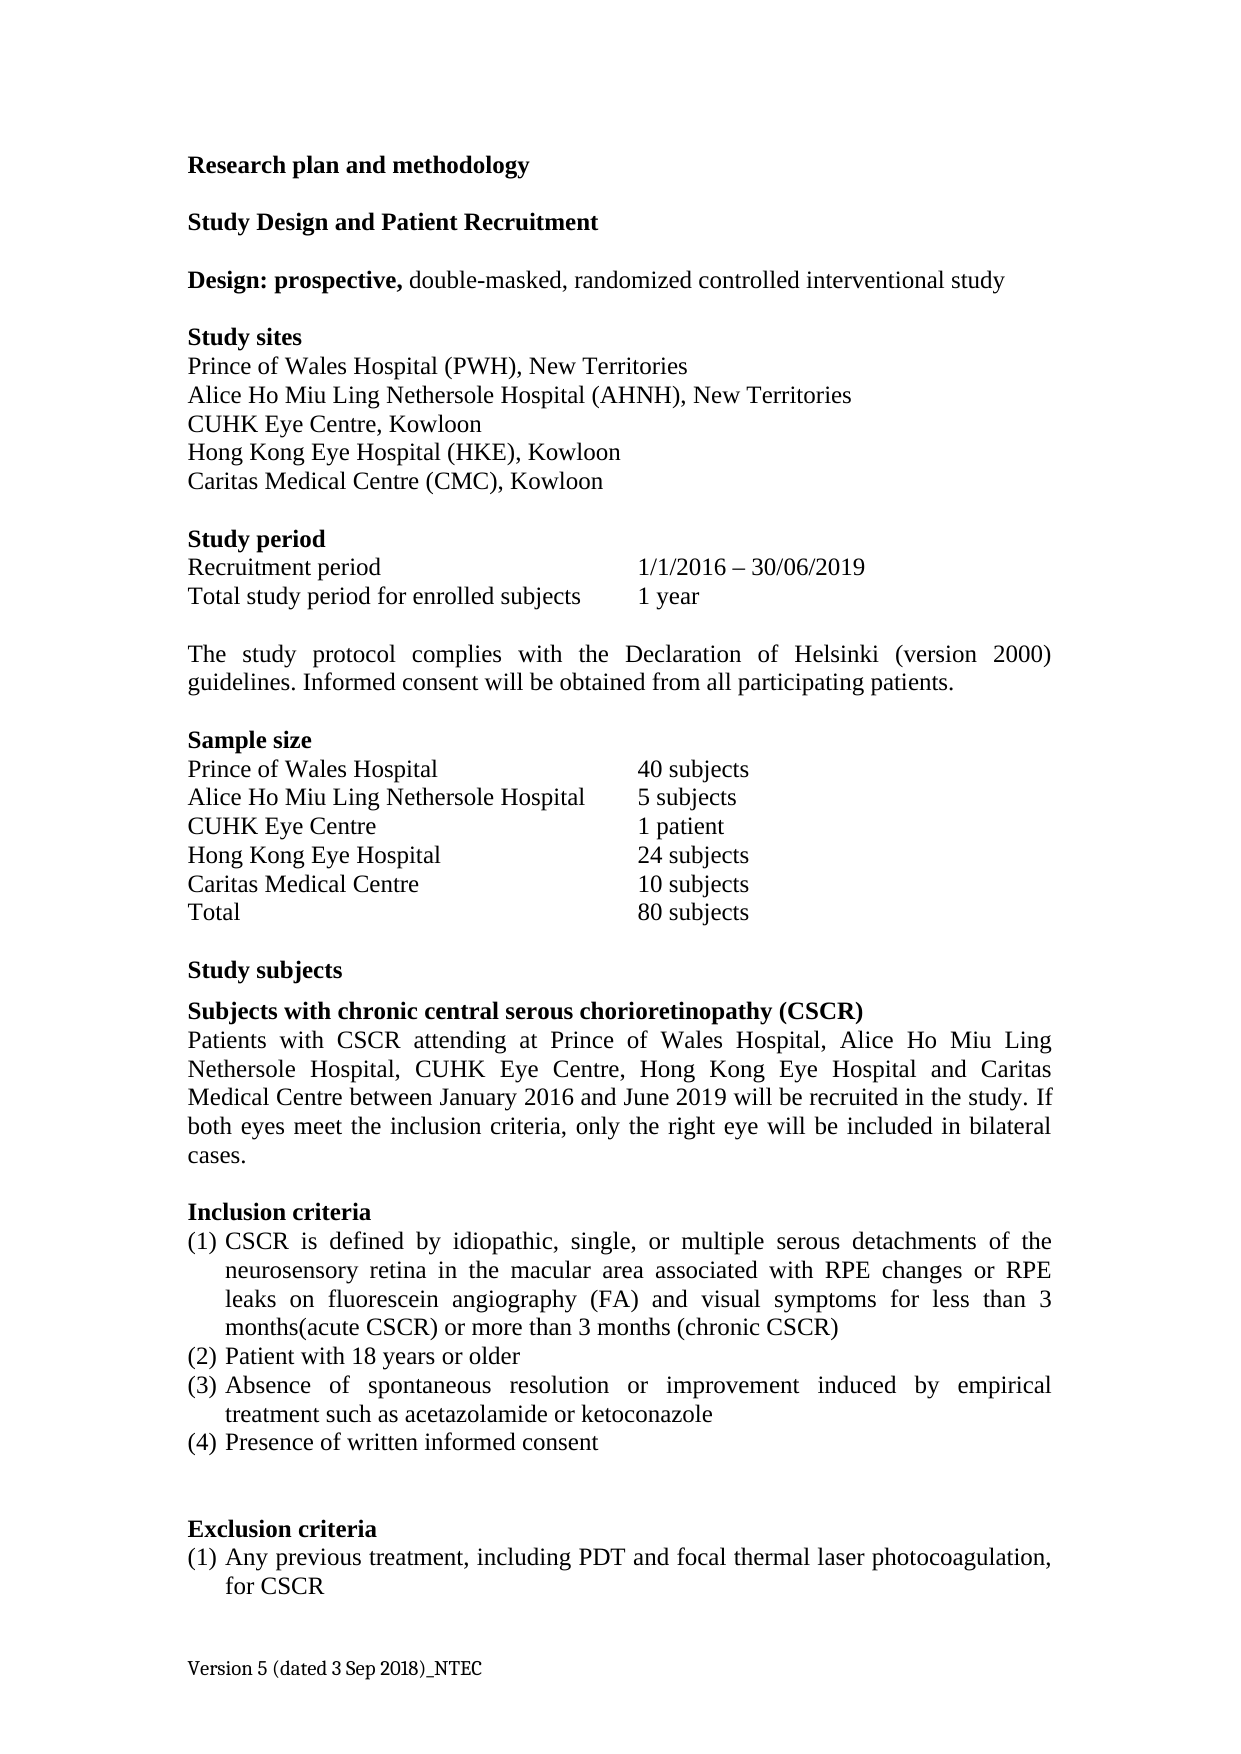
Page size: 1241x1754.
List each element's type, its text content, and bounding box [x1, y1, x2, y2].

text The study protocol complies with the Declaration of Helsinki (version 2000) guidelines. Informed consent will be obtained from all participating patients. [187, 639, 1053, 696]
text Subjects with chronic central serous chorioretinopathy (CSCR) [187, 996, 1053, 1025]
list CSCR is defined by idiopathic, single, or multiple serous detachments of the neurosensory retina in the macular area associated with RPE changes or RPE leaks on fluorescein angiography (FA) and visual symptoms for less than 3 months(acute CSCR) or more than 3 months (chronic CSCR) [187, 1226, 1053, 1341]
list Any previous treatment, including PDT and focal thermal laser photocoagulation, for CSCR [187, 1542, 1053, 1600]
text Prince of Wales Hospital 40 subjects [187, 754, 1053, 782]
text Total 80 subjects [187, 897, 1053, 926]
text Study sites [187, 322, 1053, 351]
text Alice Ho Miu Ling Nethersole Hospital (AHNH), New Territories [187, 380, 1053, 409]
text Study period [187, 524, 1053, 552]
text Sample size [187, 725, 1053, 754]
text Inclusion criteria [187, 1197, 1053, 1226]
text Hong Kong Eye Hospital (HKE), Kowloon [187, 437, 1053, 466]
text Prince of Wales Hospital (PWH), New Territories [187, 351, 1053, 380]
text Study subjects [187, 955, 1053, 984]
text Design: prospective, double-masked, randomized controlled interventional study [187, 265, 1053, 294]
text Recruitment period 1/1/2016 – 30/06/2019 [187, 552, 1053, 581]
text Research plan and methodology [187, 150, 1053, 179]
list Patient with 18 years or older [187, 1341, 1053, 1370]
text CUHK Eye Centre 1 patient [187, 811, 1053, 840]
text CUHK Eye Centre, Kowloon [187, 409, 1053, 437]
text Caritas Medical Centre 10 subjects [187, 869, 1053, 897]
text Patients with CSCR attending at Prince of Wales Hospital, Alice Ho Miu Ling Nethersole Hospital, CUHK Eye Centre, Hong Kong Eye Hospital and Caritas Medical Centre between January 2016 and June 2019 will be recruited in the study. If both eyes meet the inclusion criteria, only the right eye will be included in bilateral cases. [187, 1025, 1053, 1169]
list Absence of spontaneous resolution or improvement induced by empirical treatment such as acetazolamide or ketoconazole [187, 1370, 1053, 1427]
list Presence of written informed consent [187, 1427, 1053, 1456]
text Study Design and Patient Recruitment [187, 207, 1053, 236]
text Exclusion criteria [187, 1514, 1053, 1542]
text Alice Ho Miu Ling Nethersole Hospital 5 subjects [187, 782, 1053, 811]
text Hong Kong Eye Hospital 24 subjects [187, 840, 1053, 869]
text Total study period for enrolled subjects 1 year [187, 581, 1053, 610]
text Caritas Medical Centre (CMC), Kowloon [187, 466, 1053, 495]
